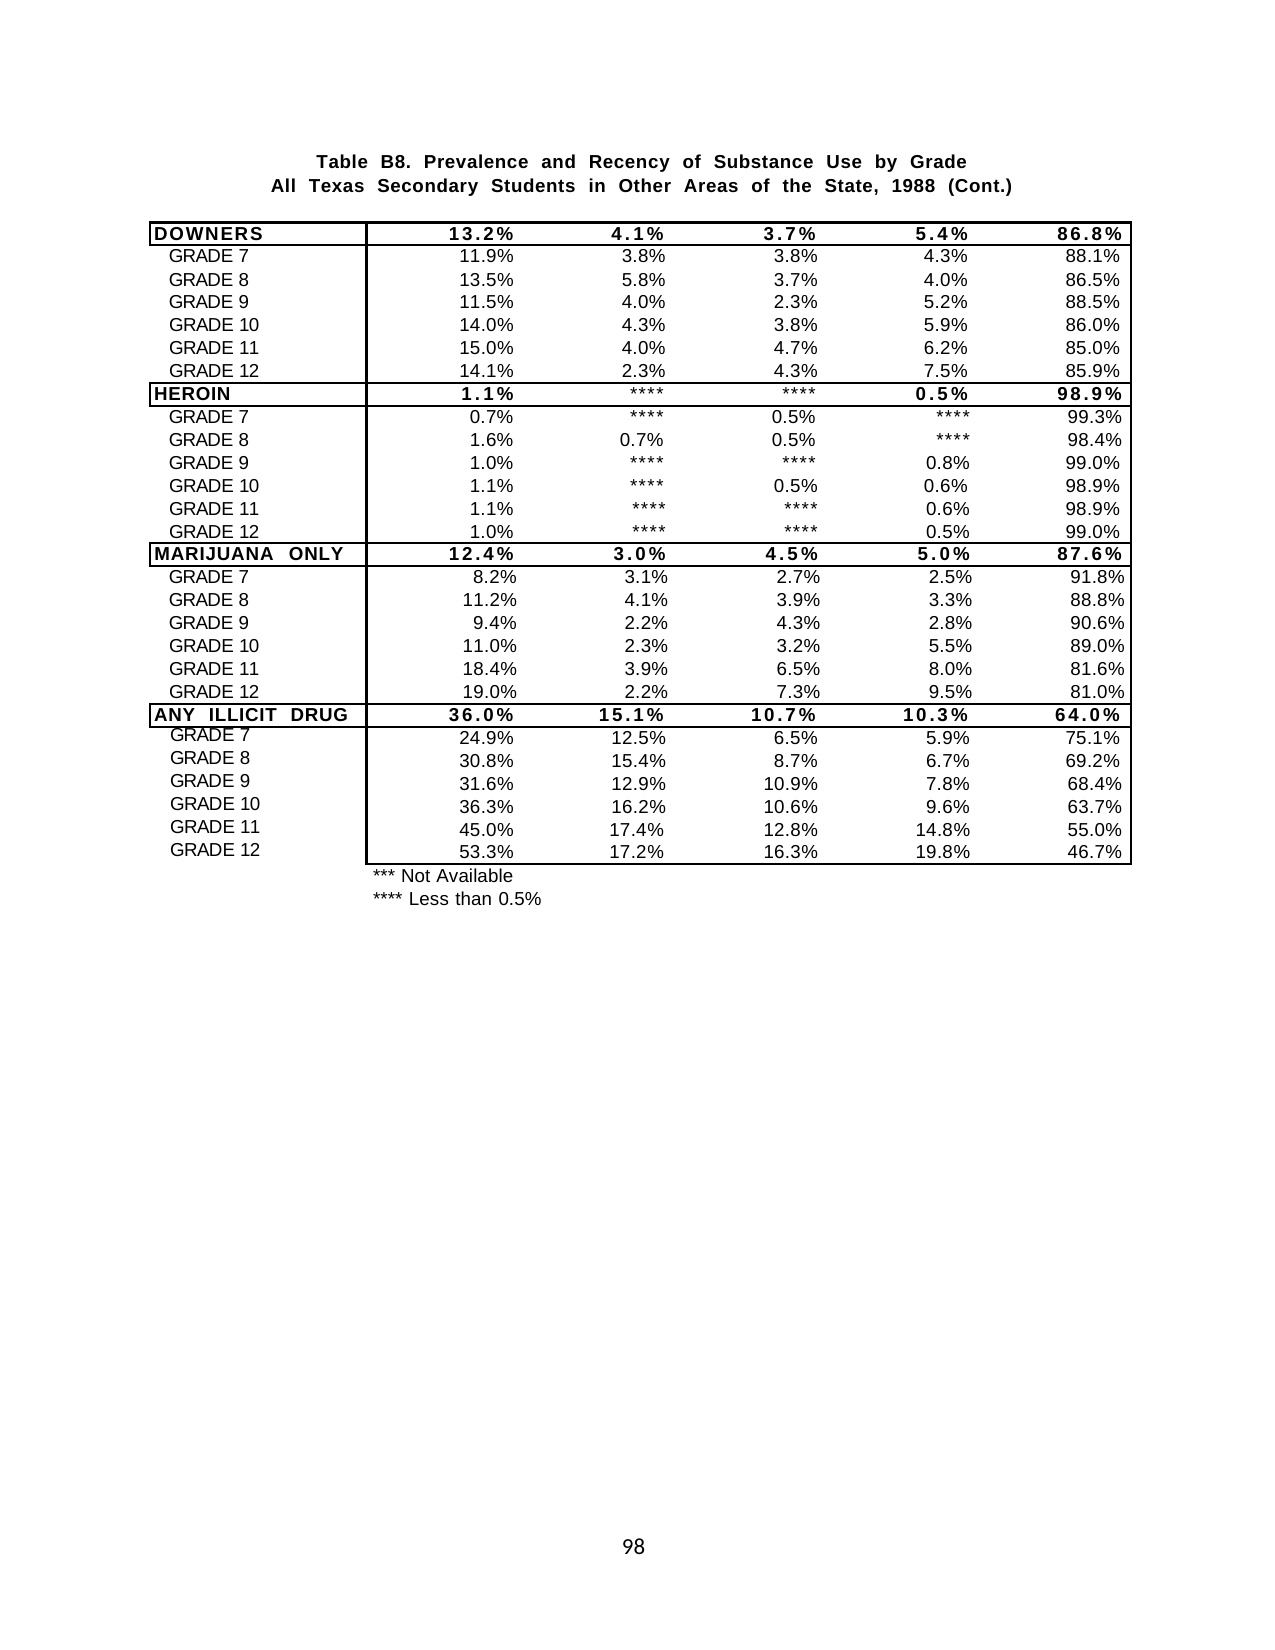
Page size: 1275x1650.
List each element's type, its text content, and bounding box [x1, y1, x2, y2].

text GRADE 12 [170, 838, 265, 860]
text All Texas Secondary Students in Other Areas of the State, 1988 (Cont.) [265, 174, 1017, 195]
text GRADE 8 [170, 747, 260, 768]
text **** Less than 0.5% [373, 888, 1144, 910]
text GRADE 11 [170, 816, 265, 837]
text GRADE 10 [170, 793, 265, 814]
text GRADE 9 [170, 770, 260, 791]
text GRADE 7 [170, 724, 260, 746]
text Table B8. Prevalence and Recency of Substance Use by Grade [311, 151, 971, 173]
text *** Not Available [373, 865, 1144, 887]
